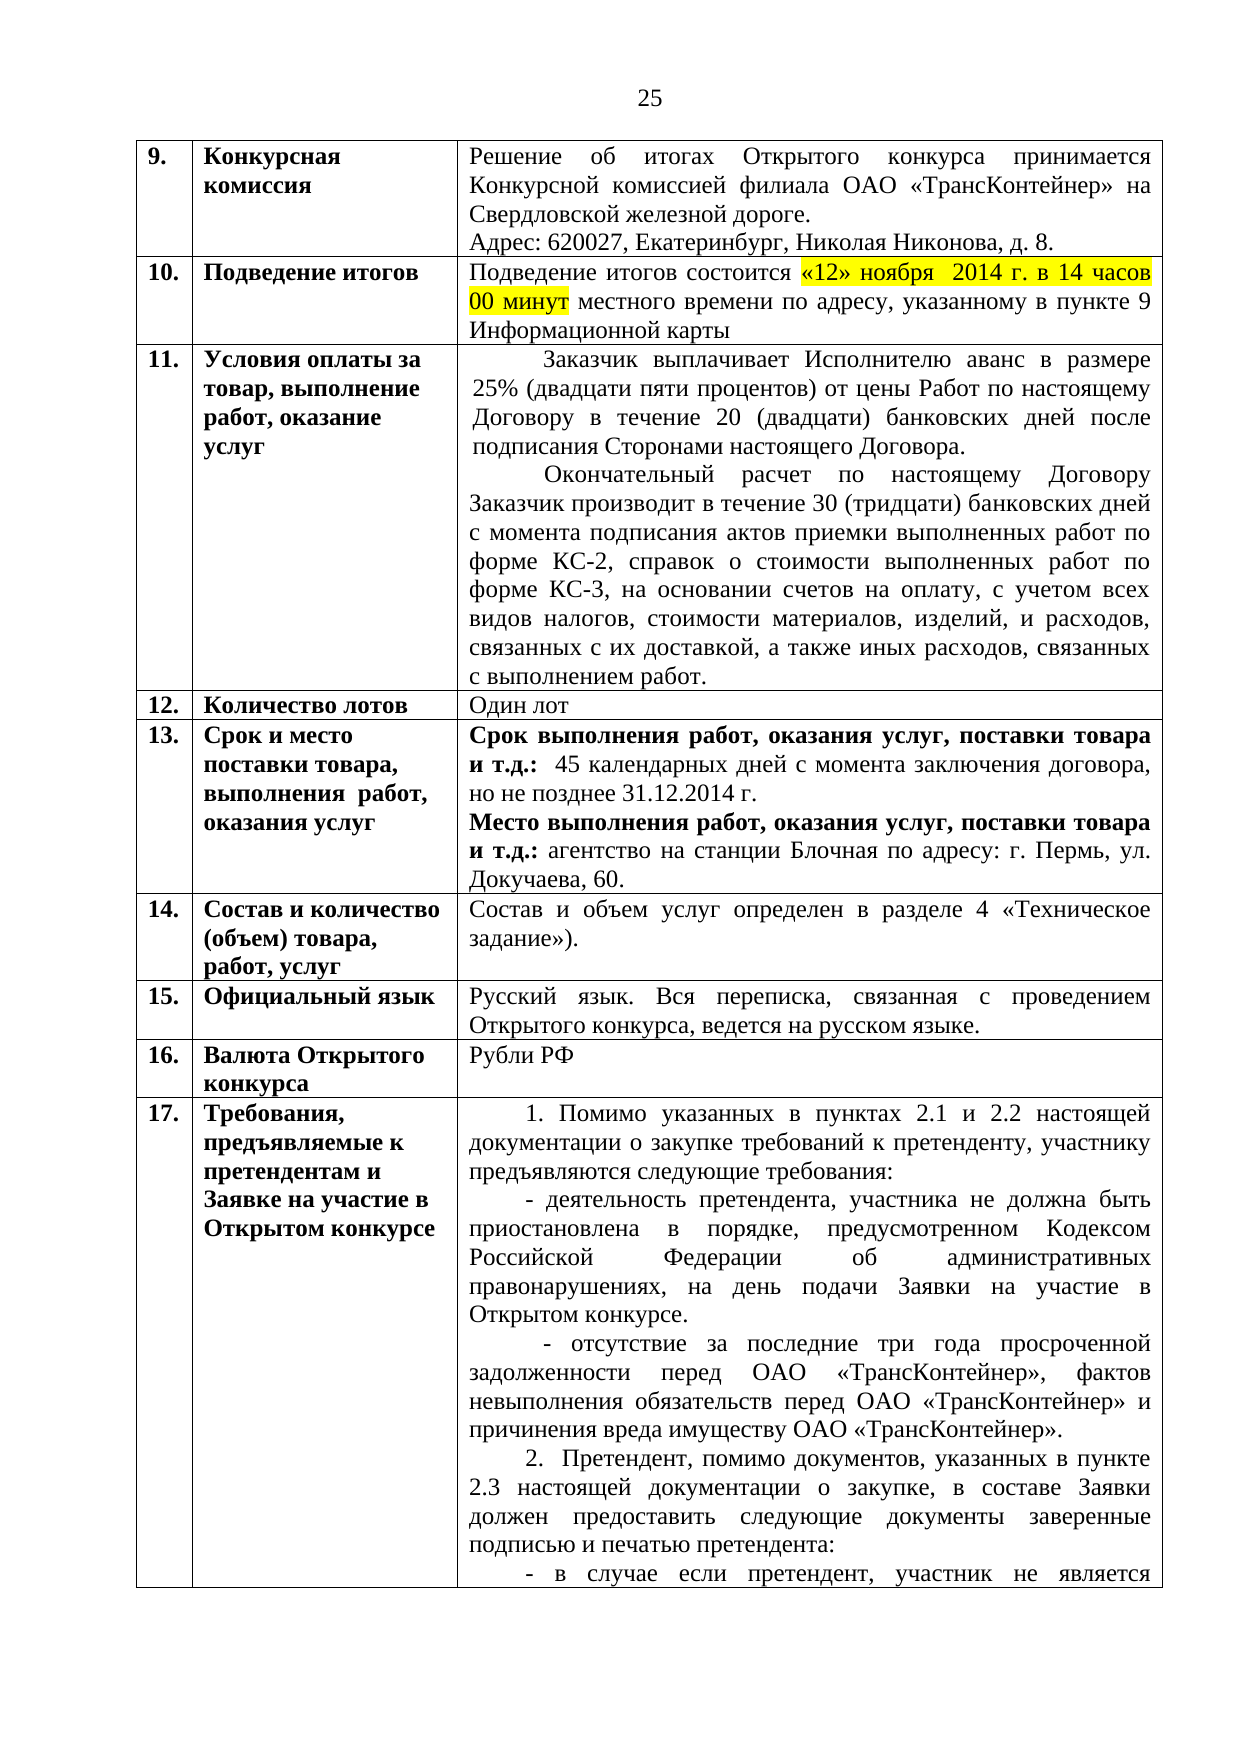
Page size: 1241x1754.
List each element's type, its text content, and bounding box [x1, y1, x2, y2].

table_cell Подведение итогов [193, 257, 457, 343]
table_cell Условия оплаты за товар, выполнение работ, оказание услуг [193, 345, 457, 689]
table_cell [458, 1098, 1162, 1587]
table_cell 10. [137, 257, 192, 343]
table_cell Заказчик выплачивает Исполнителю аванс в размере 25% (двадцати пяти процентов) от цены Работ по настоящему Договору в течение 20 (двадцати) банковских дней после подписания Сторонами настоящего Договора. Окончательный расчет по настоящему Договору Заказчик производит в течение 30 (тридцати) банковских дней с момента подписания актов приемки выполненных работ по форме КС-2, справок о стоимости выполненных работ по форме КС-3, на основании счетов на оплату, с учетом всех видов налогов, стоимости материалов, изделий, и расходов, связанных с их доставкой, а также иных расходов, связанных с выполнением работ. [458, 345, 1162, 689]
table_cell 12. [137, 691, 192, 719]
table_cell Состав и объем услуг определен в разделе 4 «Техническое задание»). [458, 894, 1162, 980]
table_cell Рубли РФ [458, 1040, 1162, 1097]
table_cell Состав и количество (объем) товара, работ, услуг [193, 894, 457, 980]
table_cell 16. [137, 1040, 192, 1097]
table_cell Решение об итогах Открытого конкурса принимается Конкурсной комиссией филиала ОАО «ТрансКонтейнер» на Свердловской железной дороге. Адрес: 620027, Екатеринбург, Николая Никонова, д. 8. [458, 141, 1162, 256]
table_cell 11. [137, 345, 192, 689]
table_cell 14. [137, 894, 192, 980]
table_cell 9. [137, 141, 192, 256]
table_cell Количество лотов [193, 691, 457, 719]
table_cell Подведение итогов состоится «12» ноября 2014 г. в 14 часов 00 минут местного времени по адресу, указанному в пункте 9 Информационной карты [458, 257, 1162, 343]
table_cell 13. [137, 720, 192, 893]
table_cell Официальный язык [193, 981, 457, 1039]
table_cell Русский язык. Вся переписка, связанная с проведением Открытого конкурса, ведется на русском языке. [458, 981, 1162, 1039]
table_cell 15. [137, 981, 192, 1039]
table_cell Валюта Открытого конкурса [193, 1040, 457, 1097]
table_cell Один лот [458, 691, 1162, 719]
table_cell Конкурсная комиссия [193, 141, 457, 256]
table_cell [193, 1098, 457, 1587]
table_cell Срок выполнения работ, оказания услуг, поставки товара и т.д.: 45 календарных дней с момента заключения договора, но не позднее 31.12.2014 г. Место выполнения работ, оказания услуг, поставки товара и т.д.: агентство на станции Блочная по адресу: г. Пермь, ул. Докучаева, 60. [458, 720, 1162, 893]
table_cell 17. [137, 1098, 192, 1587]
table_cell Срок и место поставки товара, выполнения работ, оказания услуг [193, 720, 457, 893]
